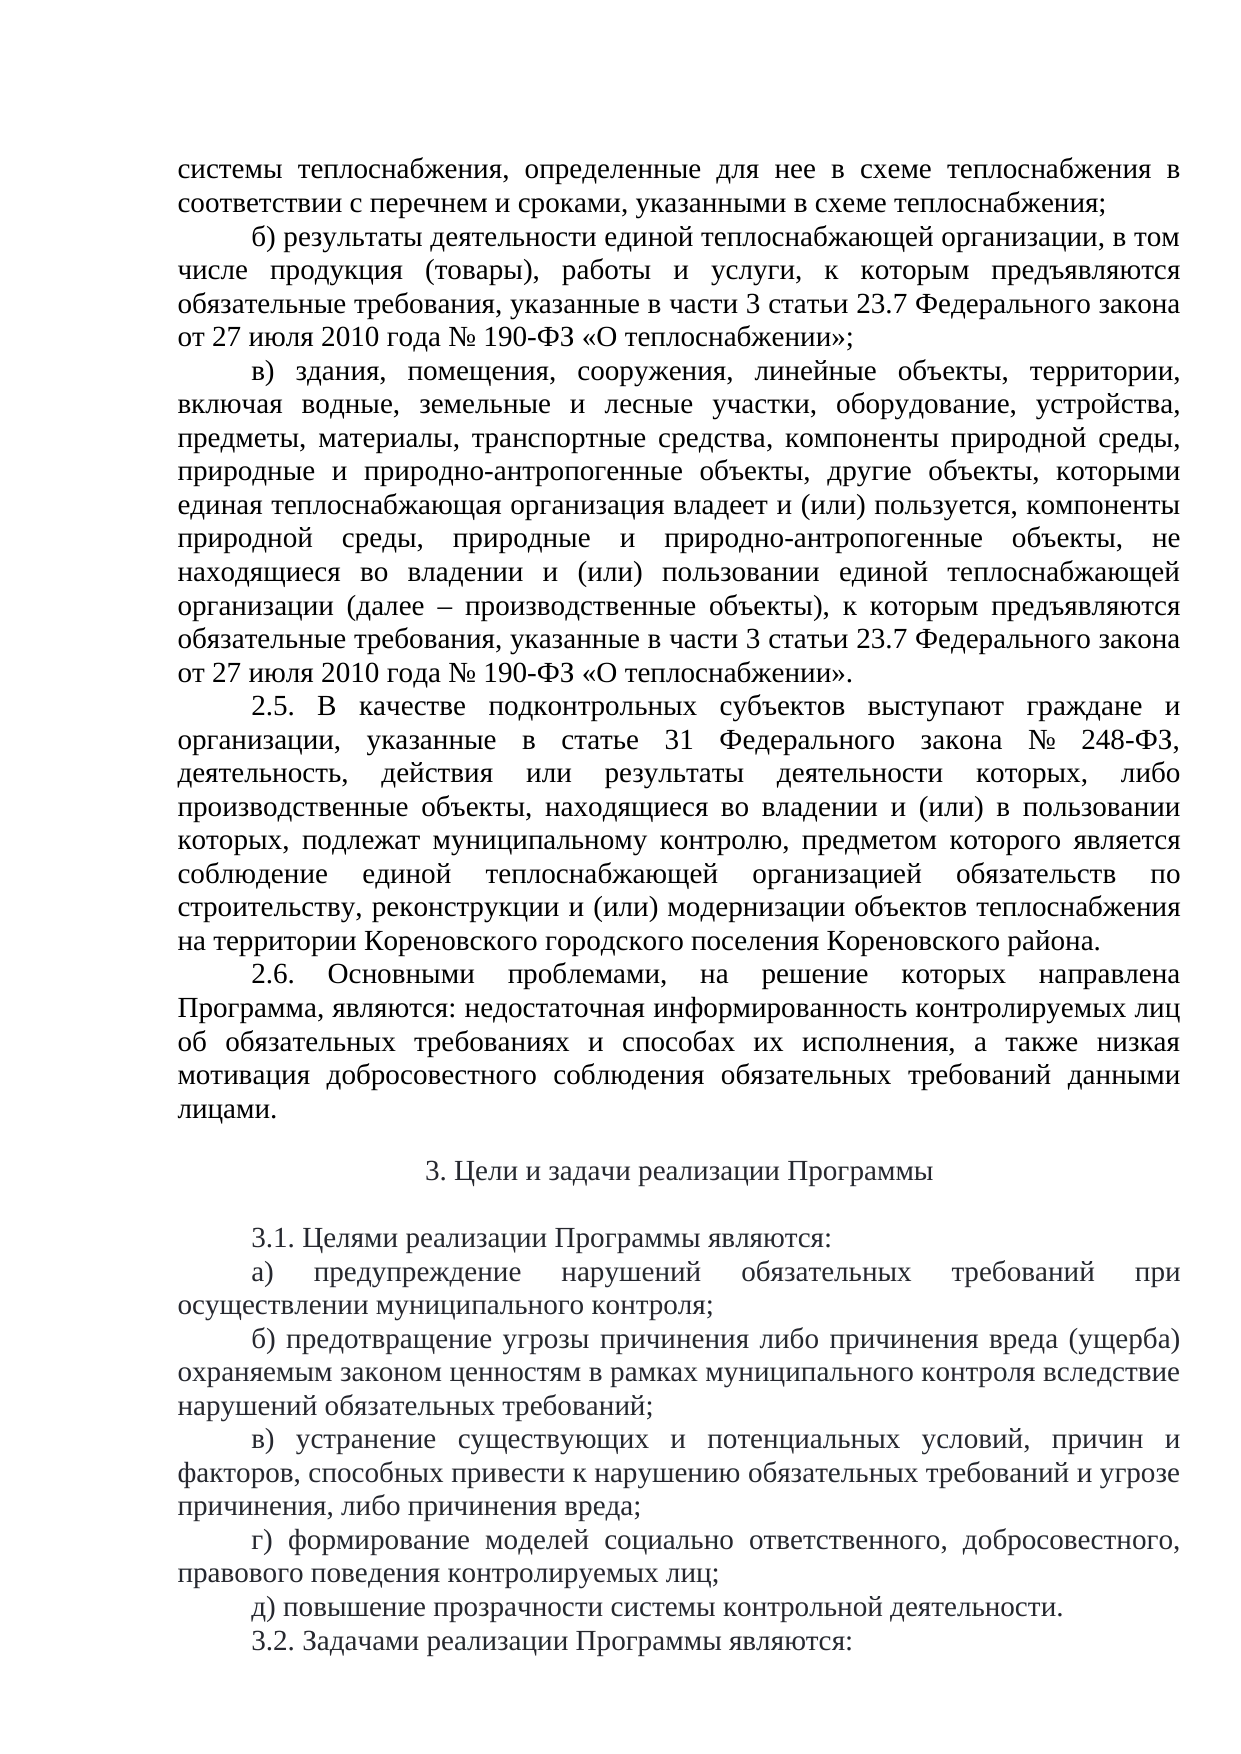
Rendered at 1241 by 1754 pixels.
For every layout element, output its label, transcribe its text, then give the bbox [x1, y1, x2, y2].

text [177, 152, 1181, 219]
text 2.6. Основными проблемами, на решение которых направлена Программа, являются: недостаточная информированность контролируемых лиц об обязательных требованиях и способах их исполнения, а также низкая мотивация добросовестного соблюдения обязательных требований данными лицами. [177, 957, 1181, 1124]
text а) предупреждение нарушений обязательных требований при осуществлении муниципального контроля; [177, 1254, 1181, 1321]
text в) устранение существующих и потенциальных условий, причин и факторов, способных привести к нарушению обязательных требований и угрозе причинения, либо причинения вреда; [177, 1421, 1181, 1522]
text б) предотвращение угрозы причинения либо причинения вреда (ущерба) охраняемым законом ценностям в рамках муниципального контроля вследствие нарушений обязательных требований; [177, 1321, 1181, 1421]
text д) повышение прозрачности системы контрольной деятельности. [177, 1589, 1181, 1623]
text 2.5. В качестве подконтрольных субъектов выступают граждане и организации, указанные в статье 31 Федерального закона № 248-ФЗ, деятельность, действия или результаты деятельности которых, либо производственные объекты, находящиеся во владении и (или) в пользовании которых, подлежат муниципальному контролю, предметом которого является соблюдение единой теплоснабжающей организацией обязательств по строительству, реконструкции и (или) модернизации объектов теплоснабжения на территории Кореновского городского поселения Кореновского района. [177, 688, 1181, 957]
text г) формирование моделей социально ответственного, добросовестного, правового поведения контролируемых лиц; [177, 1522, 1181, 1589]
text б) результаты деятельности единой теплоснабжающей организации, в том числе продукция (товары), работы и услуги, к которым предъявляются обязательные требования, указанные в части 3 статьи 23.7 Федерального закона от 27 июля 2010 года № 190-ФЗ «О теплоснабжении»; [177, 219, 1181, 353]
text 3.1. Целями реализации Программы являются: [177, 1220, 1181, 1254]
text в) здания, помещения, сооружения, линейные объекты, территории, включая водные, земельные и лесные участки, оборудование, устройства, предметы, материалы, транспортные средства, компоненты природной среды, природные и природно-антропогенные объекты, другие объекты, которыми единая теплоснабжающая организация владеет и (или) пользуется, компоненты природной среды, природные и природно-антропогенные объекты, не находящиеся во владении и (или) пользовании единой теплоснабжающей организации (далее – производственные объекты), к которым предъявляются обязательные требования, указанные в части 3 статьи 23.7 Федерального закона от 27 июля 2010 года № 190-ФЗ «О теплоснабжении». [177, 353, 1181, 688]
text 3. Цели и задачи реализации Программы [177, 1153, 1181, 1187]
text 3.2. Задачами реализации Программы являются: [177, 1623, 1181, 1656]
